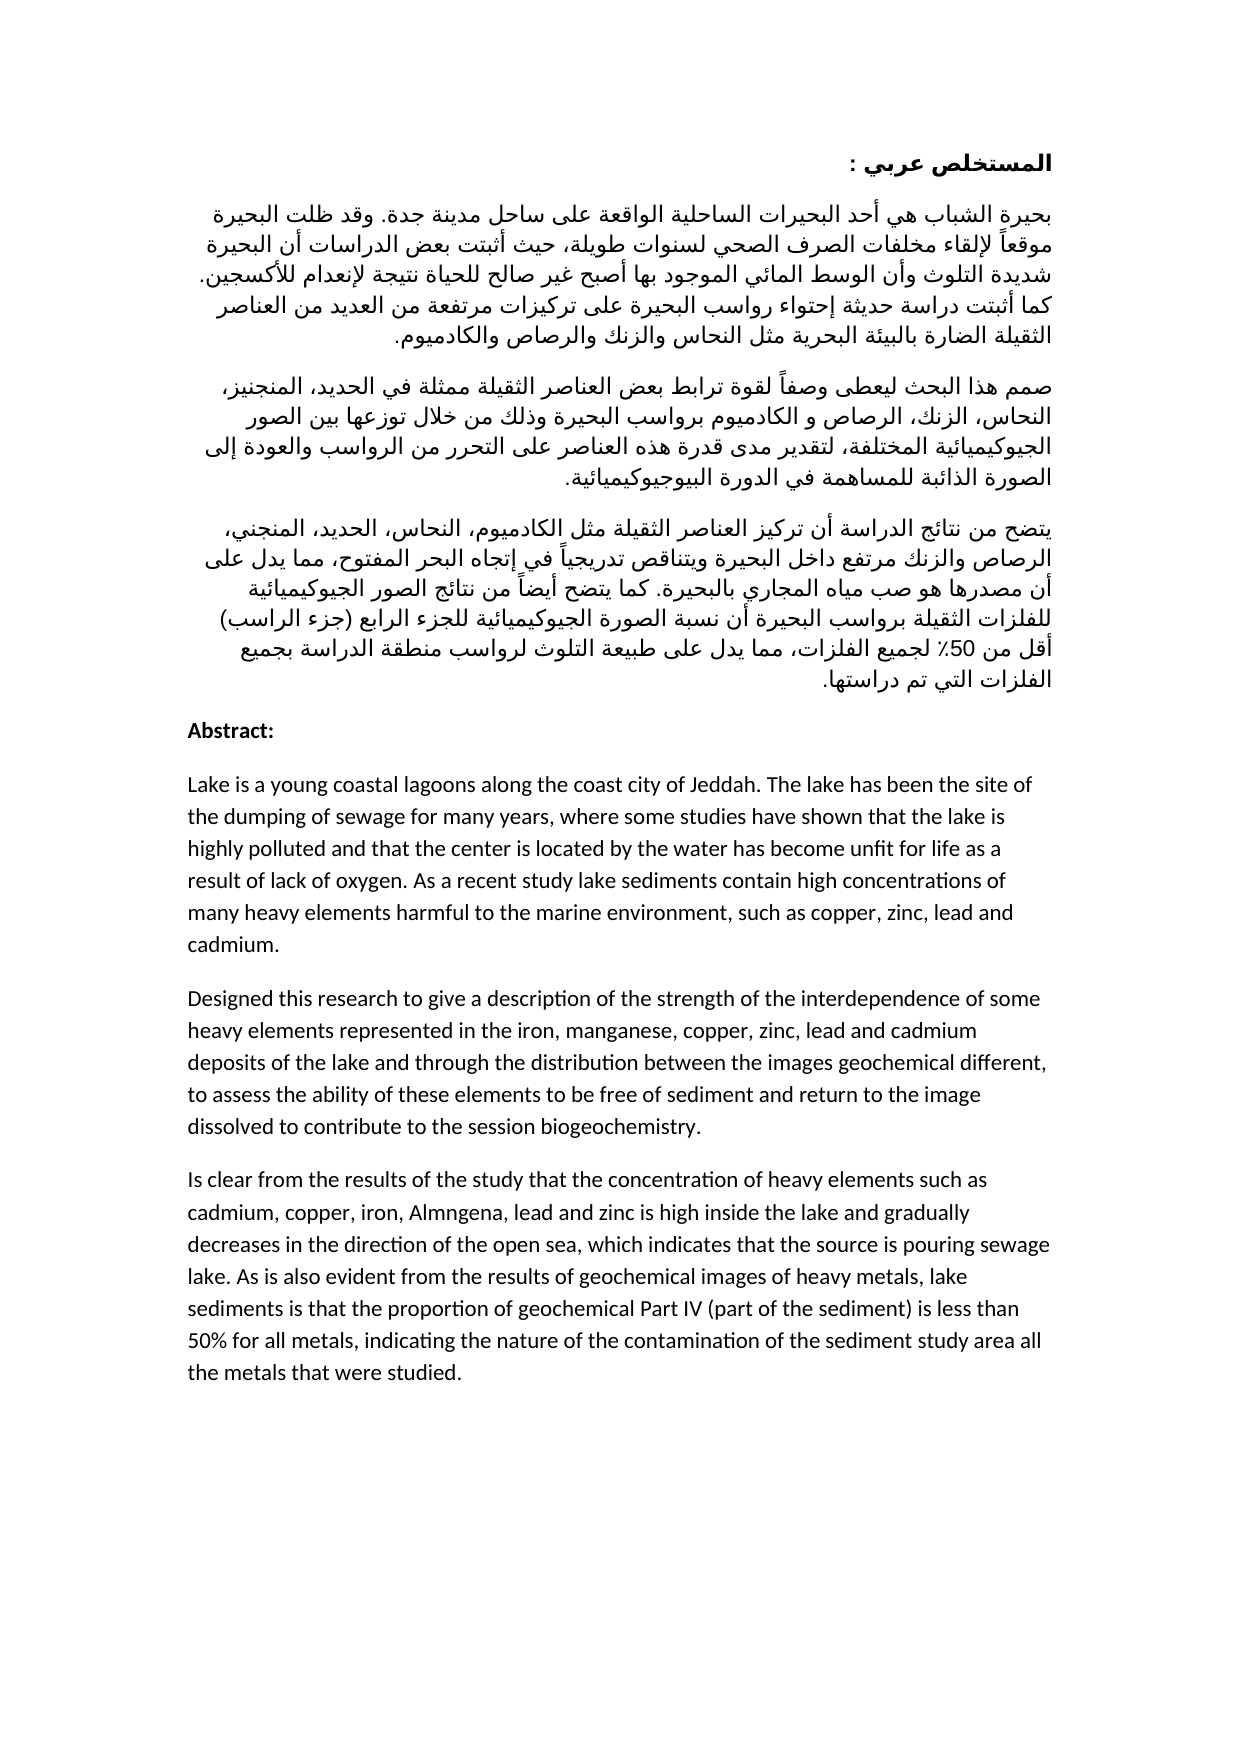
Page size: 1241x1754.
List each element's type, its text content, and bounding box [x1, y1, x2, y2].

text Lake is a young coastal lagoons along the coast city of Jeddah. The lake has been the site of the dumping of sewage for many years, where some studies have shown that the lake is highly polluted and that the center is located by the water has become unfit for life as a result of lack of oxygen. As a recent study lake sediments contain high concentrations of many heavy elements harmful to the marine environment, such as copper, zinc, lead and cadmium. [187, 770, 1053, 959]
text يتضح من نتائج الدراسة أن تركيز العناصر الثقيلة مثل الكادميوم، النحاس، الحديد، المنجني، الرصاص والزنك مرتفع داخل البحيرة ويتناقص تدريجياً في إتجاه البحر المفتوح، مما يدل على أن مصدرها هو صب مياه المجاري بالبحيرة. كما يتضح أيضاً من نتائج الصور الجيوكيميائية للفلزات الثقيلة برواسب البحيرة أن نسبة الصورة الجيوكيميائية للجزء الرابع (جزء الراسب) أقل من 50٪ لجميع الفلزات، مما يدل على طبيعة التلوث لرواسب منطقة الدراسة بجميع الفلزات التي تم دراستها. [187, 514, 1053, 692]
text بحيرة الشباب هي أحد البحيرات الساحلية الواقعة على ساحل مدينة جدة. وقد ظلت البحيرة موقعاً لإلقاء مخلفات الصرف الصحي لسنوات طويلة، حيث أثبتت بعض الدراسات أن البحيرة شديدة التلوث وأن الوسط المائي الموجود بها أصبح غير صالح للحياة نتيجة لإنعدام للأكسجين. كما أثبتت دراسة حديثة إحتواء رواسب البحيرة على تركيزات مرتفعة من العديد من العناصر الثقيلة الضارة بالبيئة البحرية مثل النحاس والزنك والرصاص والكادميوم. [187, 201, 1053, 348]
text Abstract: [187, 717, 1053, 745]
text صمم هذا البحث ليعطى وصفاً لقوة ترابط بعض العناصر الثقيلة ممثلة في الحديد، المنجنيز، النحاس، الزنك، الرصاص و الكادميوم برواسب البحيرة وذلك من خلال توزعها بين الصور الجيوكيميائية المختلفة، لتقدير مدى قدرة هذه العناصر على التحرر من الرواسب والعودة إلى الصورة الذائبة للمساهمة في الدورة البيوجيوكيميائية. [187, 373, 1053, 490]
text Is clear from the results of the study that the concentration of heavy elements such as cadmium, copper, iron, Almngena, lead and zinc is high inside the lake and gradually decreases in the direction of the open sea, which indicates that the source is pouring sewage lake. As is also evident from the results of geochemical images of heavy metals, lake sediments is that the proportion of geochemical Part IV (part of the sediment) is less than 50% for all metals, indicating the nature of the contamination of the sediment study area all the metals that were studied. [187, 1165, 1053, 1387]
text Designed this research to give a description of the strength of the interdependence of some heavy elements represented in the iron, manganese, copper, zinc, lead and cadmium deposits of the lake and through the distribution between the images geochemical different, to assess the ability of these elements to be free of sediment and return to the image dissolved to contribute to the session biogeochemistry. [187, 984, 1053, 1140]
text المستخلص عربي : [187, 150, 1053, 176]
